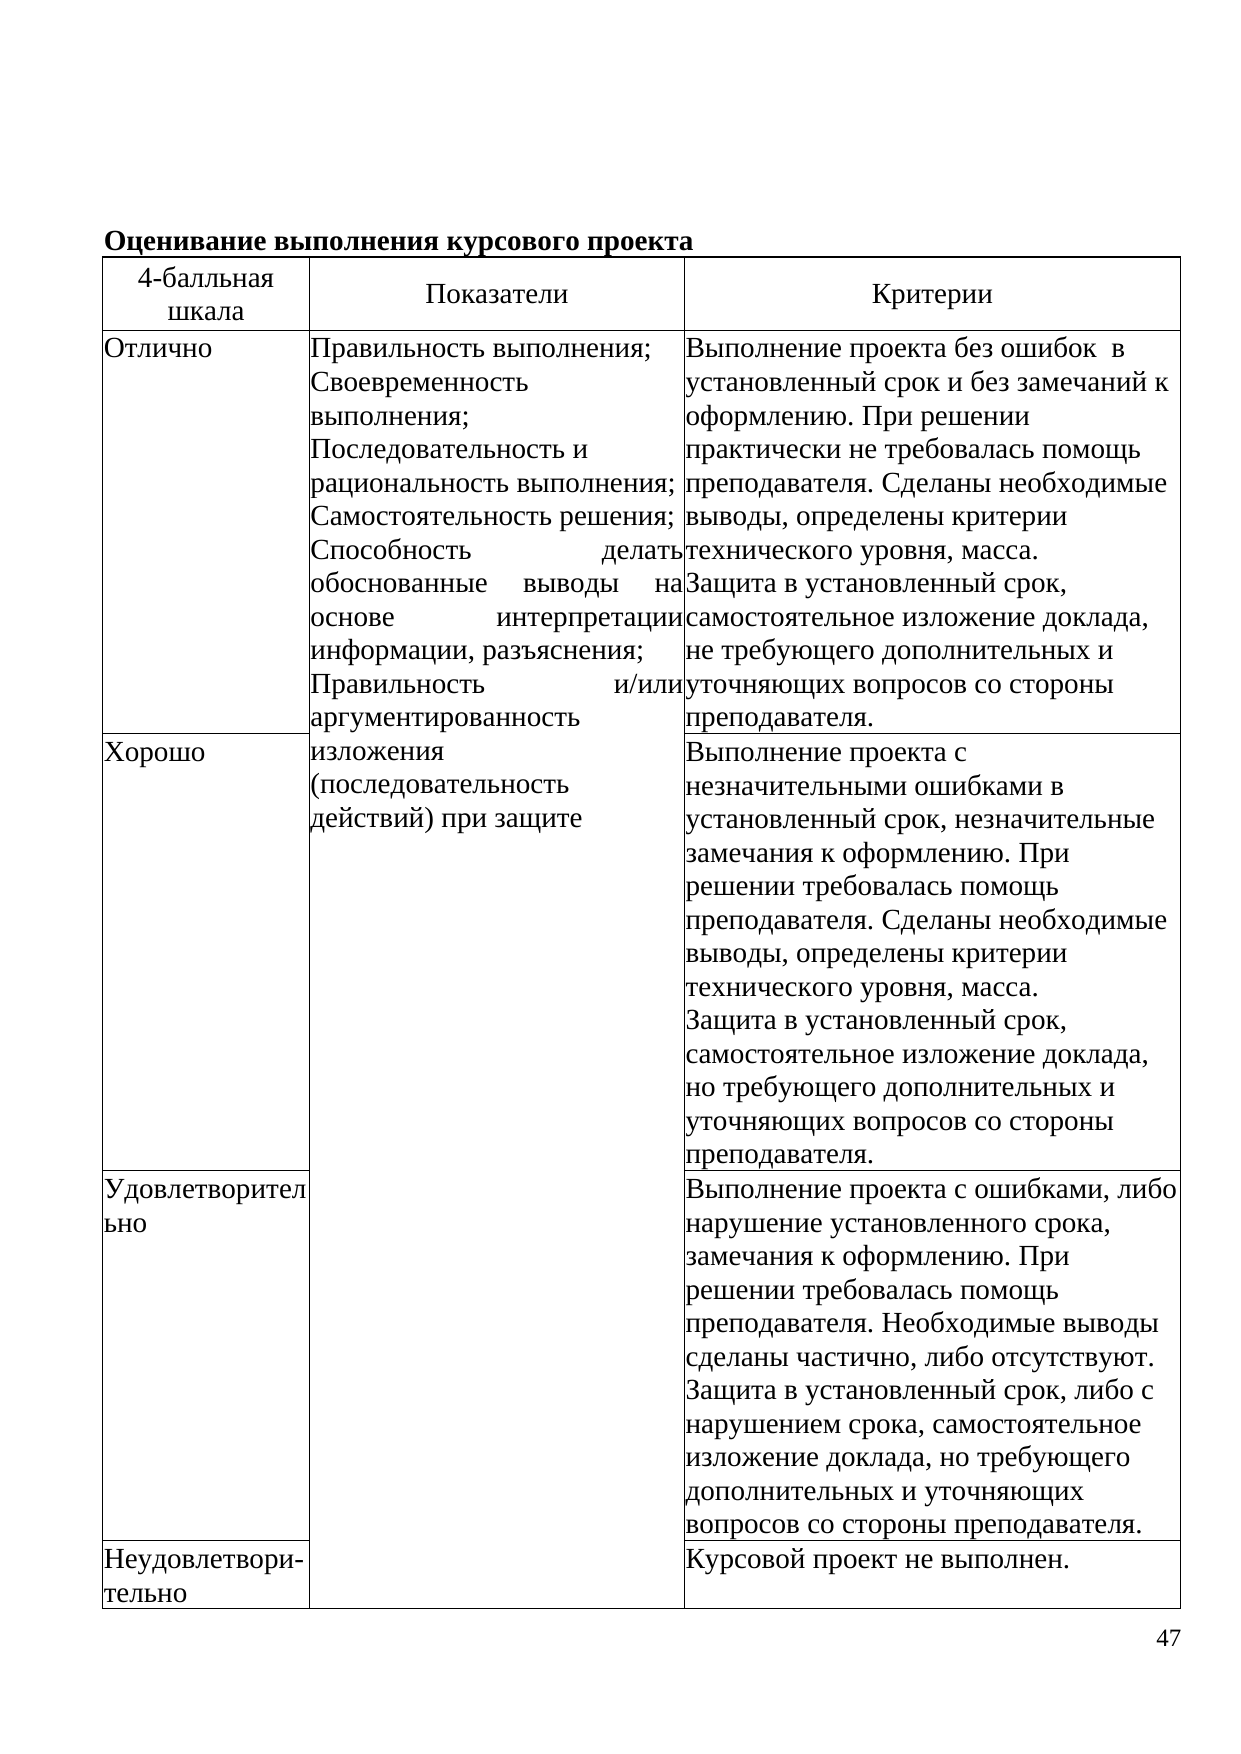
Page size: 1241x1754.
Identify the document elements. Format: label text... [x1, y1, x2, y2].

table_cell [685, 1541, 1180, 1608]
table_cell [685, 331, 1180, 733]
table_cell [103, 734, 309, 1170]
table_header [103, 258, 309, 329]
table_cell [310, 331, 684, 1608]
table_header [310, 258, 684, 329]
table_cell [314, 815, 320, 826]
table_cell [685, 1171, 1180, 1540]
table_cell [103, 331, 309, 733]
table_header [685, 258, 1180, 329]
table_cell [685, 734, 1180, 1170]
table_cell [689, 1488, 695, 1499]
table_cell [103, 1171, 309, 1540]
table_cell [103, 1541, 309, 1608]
text Оценивание выполнения курсового проекта [103, 223, 1181, 256]
